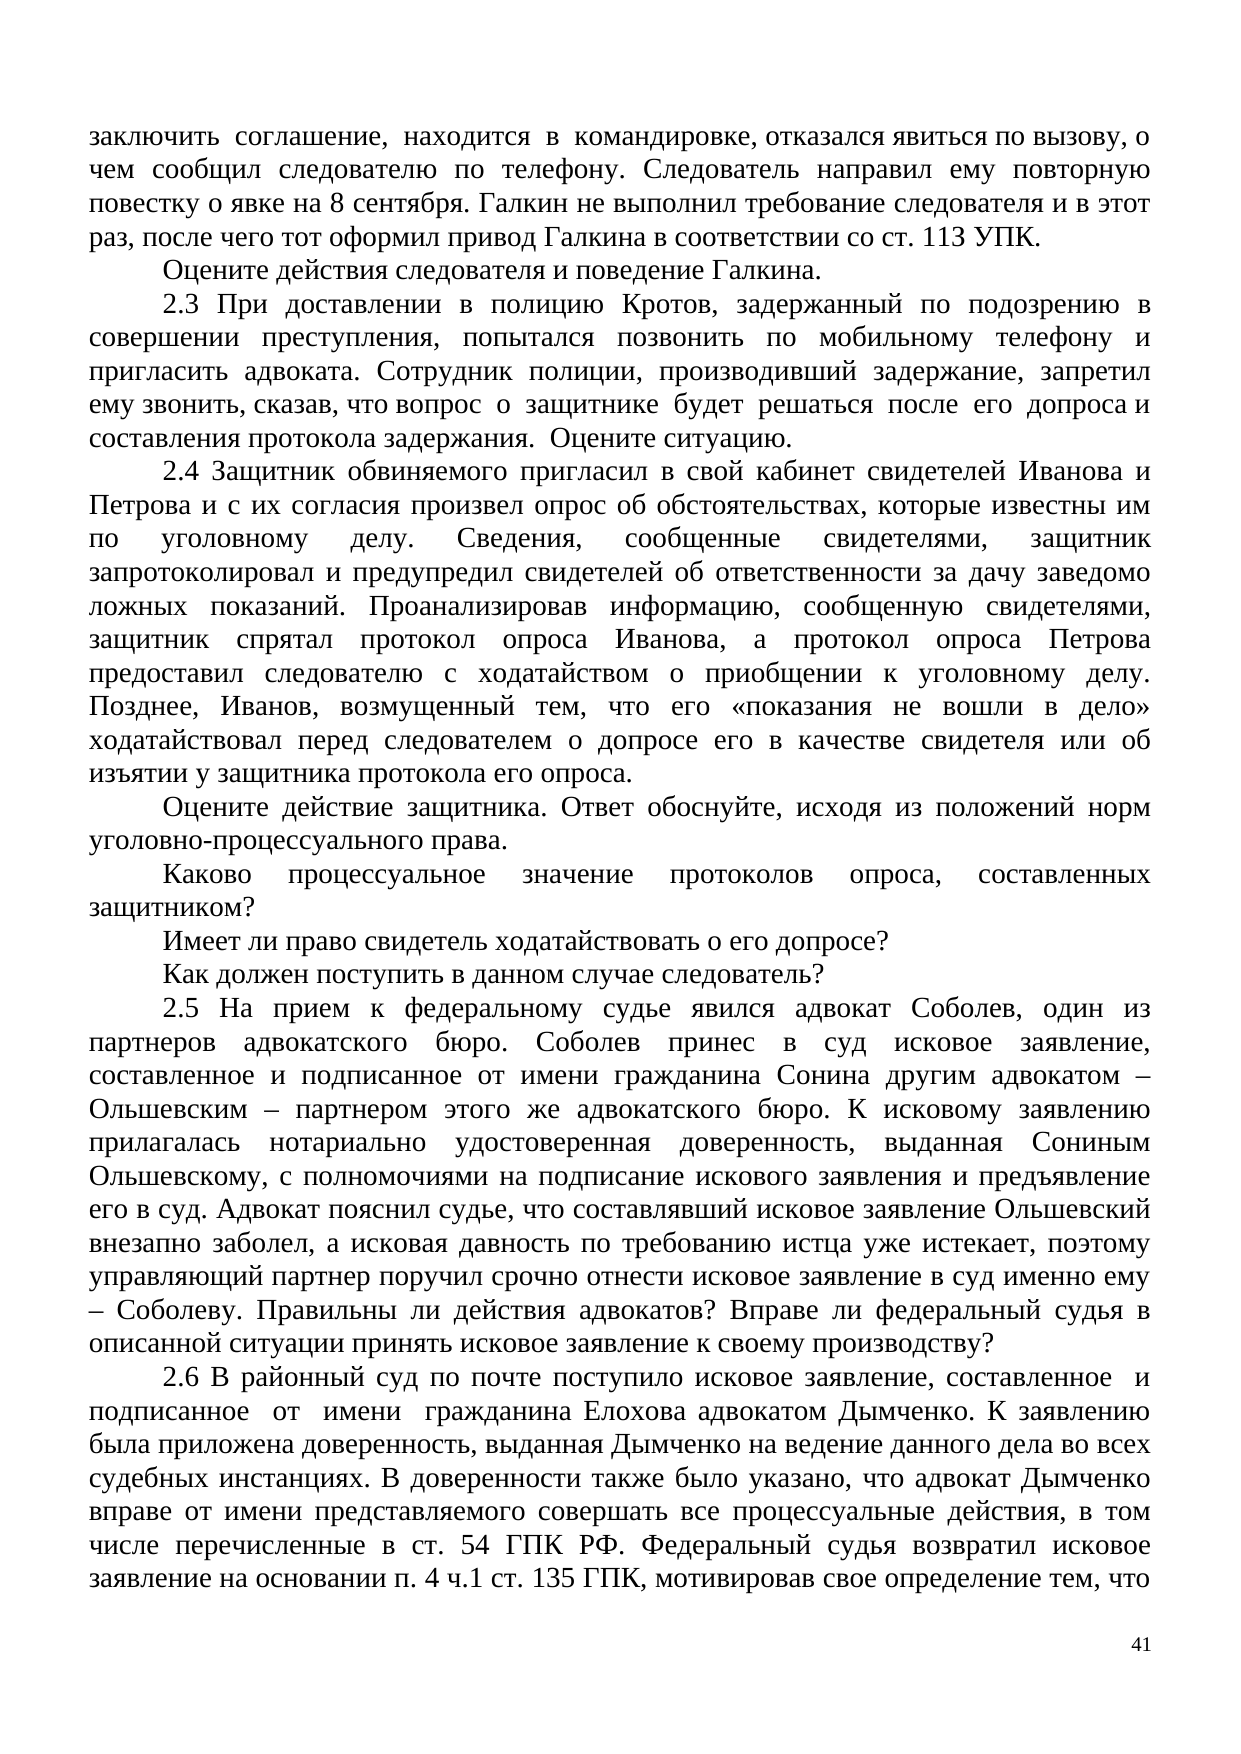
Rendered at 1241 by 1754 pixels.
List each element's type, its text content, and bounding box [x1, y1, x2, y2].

text Оцените действия следователя и поведение Галкина. [88, 252, 1152, 286]
text 2.5 На прием к федеральному судье явился адвокат Соболев, один из партнеров адвокатского бюро. Соболев принес в суд исковое заявление, составленное и подписанное от имени гражданина Сонина другим адвокатом – Ольшевским – партнером этого же адвокатского бюро. К исковому заявлению прилагалась нотариально удостоверенная доверенность, выданная Сониным Ольшевскому, с полномочиями на подписание искового заявления и предъявление его в суд. Адвокат пояснил судье, что составлявший исковое заявление Ольшевский внезапно заболел, а исковая давность по требованию истца уже истекает, поэтому управляющий партнер поручил срочно отнести исковое заявление в суд именно ему – Соболеву. Правильны ли действия адвокатов? Вправе ли федеральный судья в описанной ситуации принять исковое заявление к своему производству? [88, 990, 1152, 1359]
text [88, 118, 1152, 252]
text 2.3 При доставлении в полицию Кротов, задержанный по подозрению в совершении преступления, попытался позвонить по мобильному телефону и пригласить адвоката. Сотрудник полиции, производивший задержание, запретил ему звонить, сказав, что вопрос о защитнике будет решаться после его допроса и составления протокола задержания. Оцените ситуацию. [88, 286, 1152, 453]
text Имеет ли право свидетель ходатайствовать о его допросе? [88, 923, 1152, 957]
text Оцените действие защитника. Ответ обоснуйте, исходя из положений норм уголовно-процессуального права. [88, 789, 1152, 856]
text Каково процессуальное значение протоколов опроса, составленных защитником? [88, 856, 1152, 923]
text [88, 1359, 1152, 1594]
text Как должен поступить в данном случае следователь? [88, 957, 1152, 990]
text 2.4 Защитник обвиняемого пригласил в свой кабинет свидетелей Иванова и Петрова и с их согласия произвел опрос об обстоятельствах, которые известны им по уголовному делу. Сведения, сообщенные свидетелями, защитник запротоколировал и предупредил свидетелей об ответственности за дачу заведомо ложных показаний. Проанализировав информацию, сообщенную свидетелями, защитник спрятал протокол опроса Иванова, а протокол опроса Петрова предоставил следователю с ходатайством о приобщении к уголовному делу. Позднее, Иванов, возмущенный тем, что его «показания не вошли в дело» ходатайствовал перед следователем о допросе его в качестве свидетеля или об изъятии у защитника протокола его опроса. [88, 453, 1152, 789]
